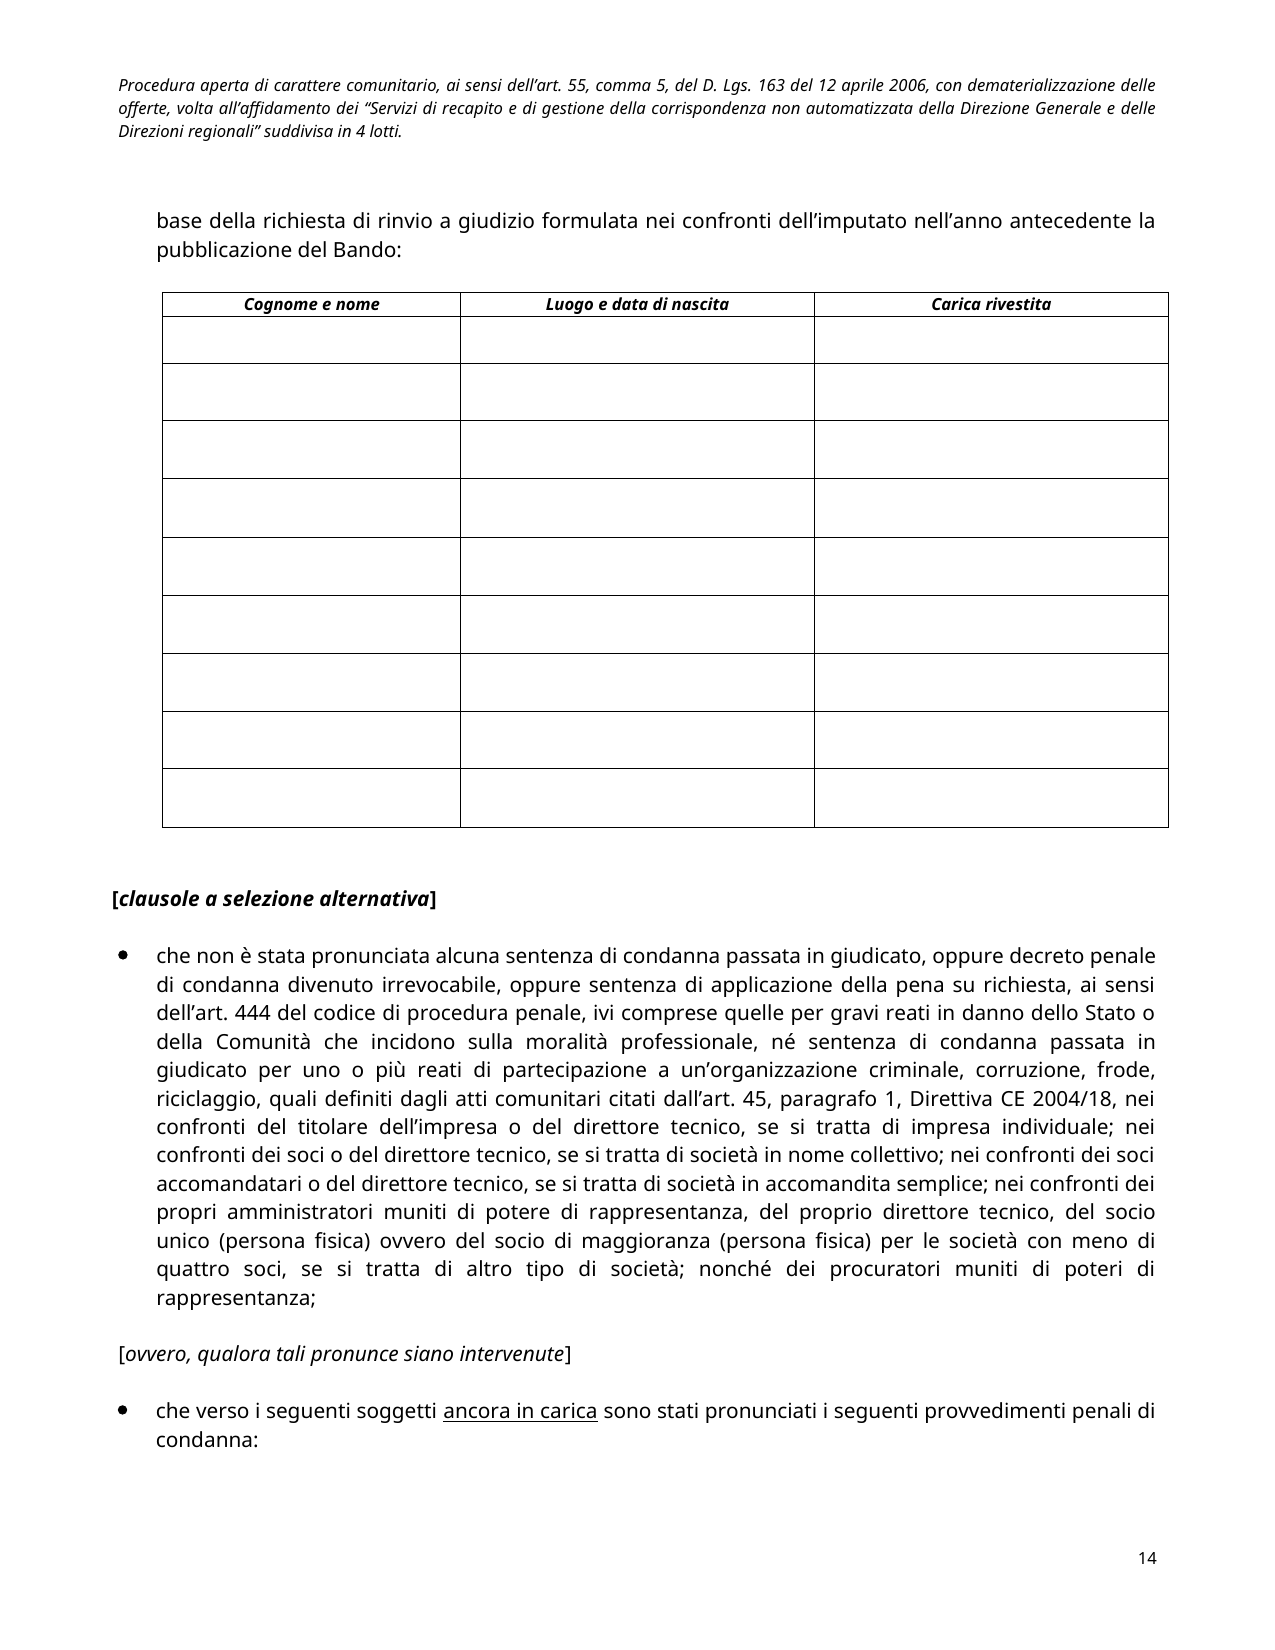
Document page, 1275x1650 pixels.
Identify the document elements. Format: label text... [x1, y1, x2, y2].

table_cell [815, 479, 1168, 537]
table_header Carica rivestita [815, 293, 1168, 316]
table_cell [461, 538, 814, 595]
table_cell [163, 712, 460, 768]
table_cell [815, 538, 1168, 595]
table_header Cognome e nome [163, 293, 460, 316]
table_cell [163, 479, 460, 537]
table_cell [461, 654, 814, 711]
table_cell [815, 654, 1168, 711]
table_cell [163, 596, 460, 652]
table_cell [461, 712, 814, 768]
table_cell [461, 596, 814, 652]
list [118, 206, 1157, 263]
table_cell [461, 769, 814, 827]
list che non è stata pronunciata alcuna sentenza di condanna passata in giudicato, oppure decreto penale di condanna divenuto irrevocabile, oppure sentenza di applicazione della pena su richiesta, ai sensi dell’art. 444 del codice di procedura penale, ivi comprese quelle per gravi reati in danno dello Stato o della Comunità che incidono sulla moralità professionale, né sentenza di condanna passata in giudicato per uno o più reati di partecipazione a un’organizzazione criminale, corruzione, frode, riciclaggio, quali definiti dagli atti comunitari citati dall’art. 45, paragrafo 1, Direttiva CE 2004/18, nei confronti del titolare dell’impresa o del direttore tecnico, se si tratta di impresa individuale; nei confronti dei soci o del direttore tecnico, se si tratta di società in nome collettivo; nei confronti dei soci accomandatari o del direttore tecnico, se si tratta di società in accomandita semplice; nei confronti dei propri amministratori muniti di potere di rappresentanza, del proprio direttore tecnico, del socio unico (persona fisica) ovvero del socio di maggioranza (persona fisica) per le società con meno di quattro soci, se si tratta di altro tipo di società; nonché dei procuratori muniti di poteri di rappresentanza; [118, 941, 1157, 1311]
list che verso i seguenti soggetti ancora in carica sono stati pronunciati i seguenti provvedimenti penali di condanna: [118, 1396, 1157, 1453]
text [clausole a selezione alternativa] [112, 884, 1157, 913]
table_cell [815, 596, 1168, 652]
table_cell [461, 479, 814, 537]
table_header Luogo e data di nascita [461, 293, 814, 316]
text [ovvero, qualora tali pronunce siano intervenute] [118, 1339, 1157, 1368]
table_cell [461, 421, 814, 478]
table_cell [163, 317, 460, 363]
table_cell [461, 317, 814, 363]
table_cell [163, 538, 460, 595]
table_cell [163, 769, 460, 827]
table_cell [815, 712, 1168, 768]
table_cell [163, 421, 460, 478]
table_cell [815, 769, 1168, 827]
table_cell [461, 364, 814, 420]
table_cell [163, 654, 460, 711]
table_cell [815, 421, 1168, 478]
table_cell [163, 364, 460, 420]
table_cell [815, 317, 1168, 363]
table_cell [815, 364, 1168, 420]
